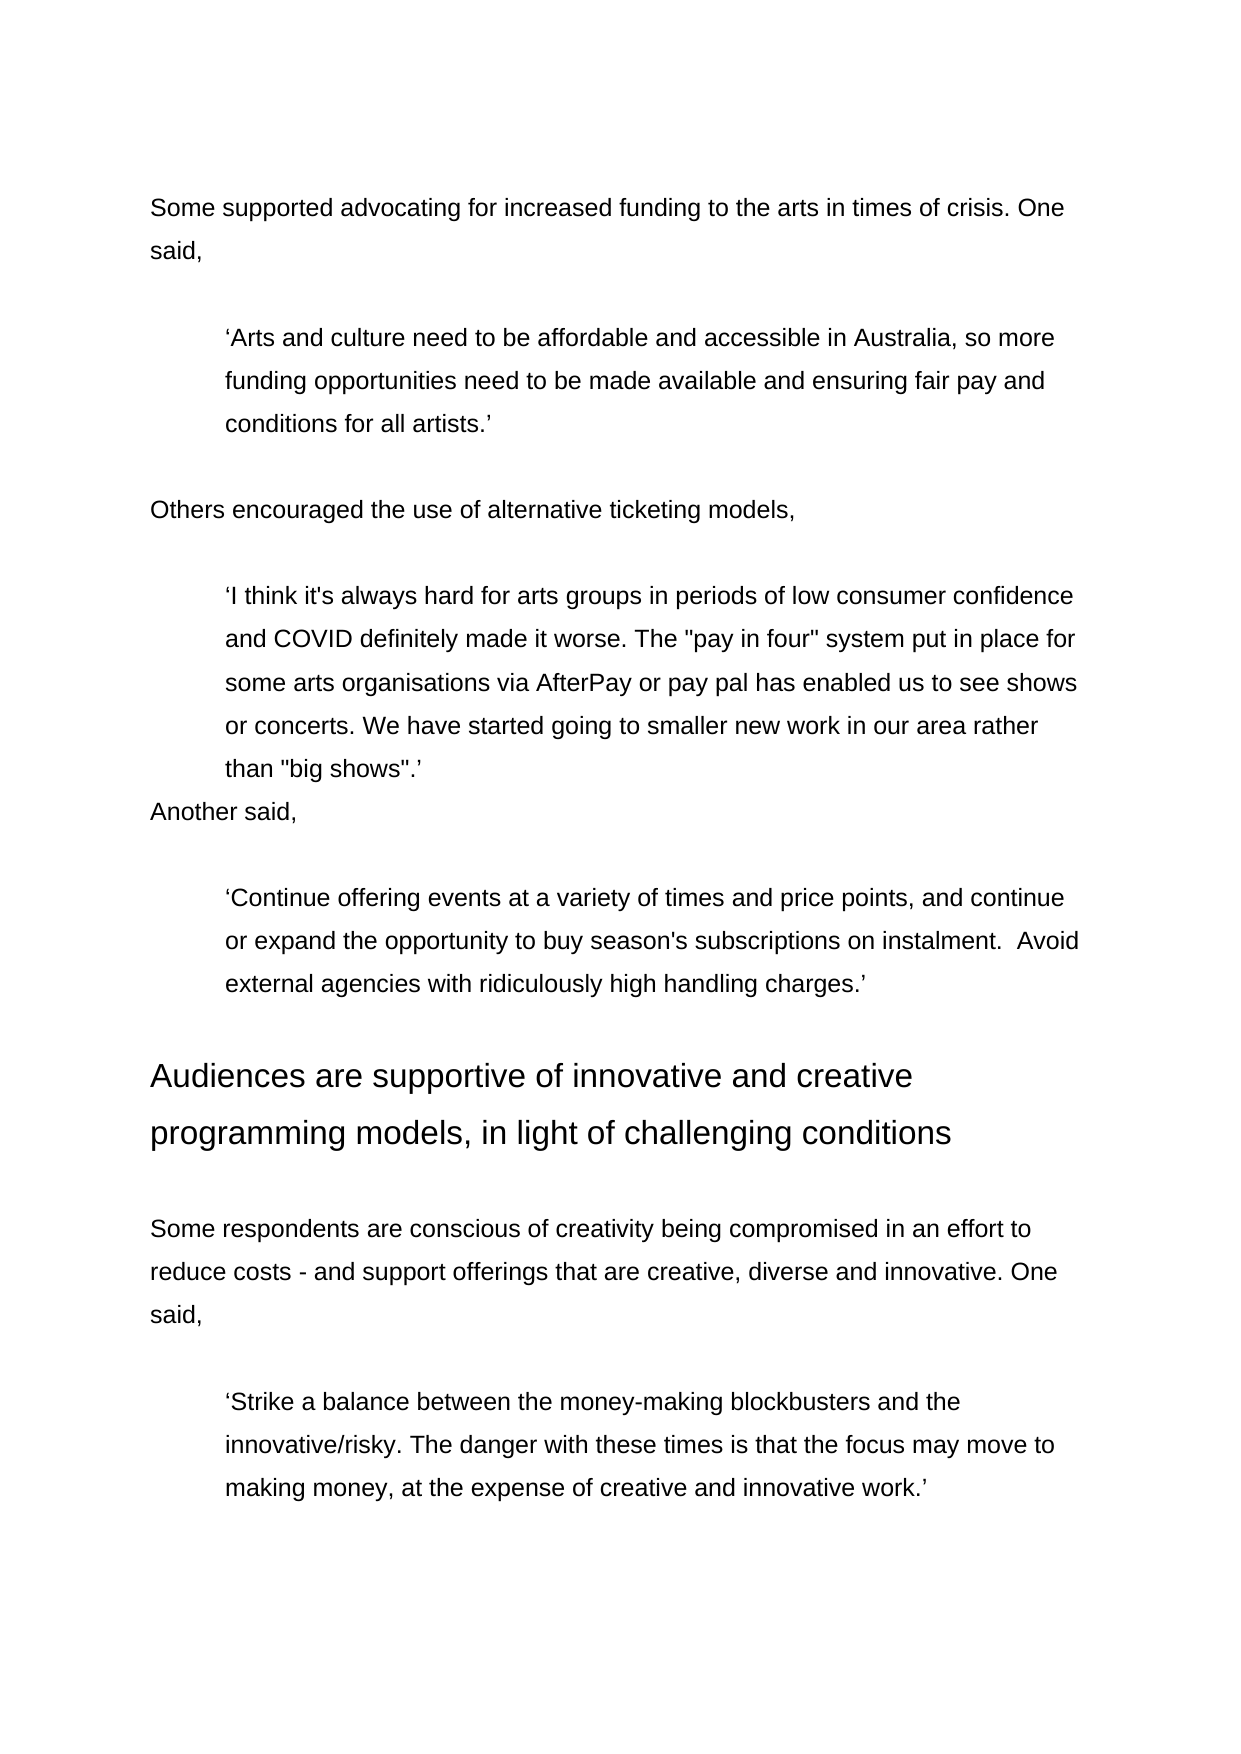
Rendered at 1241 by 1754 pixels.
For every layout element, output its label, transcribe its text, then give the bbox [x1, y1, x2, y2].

text ‘I think it's always hard for arts groups in periods of low consumer confidence and COVID definitely made it worse. The "pay in four" system put in place for some arts organisations via AfterPay or pay pal has enabled us to see shows or concerts. We have started going to smaller new work in our area rather than "big shows".’ [225, 581, 1090, 782]
text ‘Continue offering events at a variety of times and price points, and continue or expand the opportunity to buy season's subscriptions on instalment. Avoid external agencies with ridiculously high handling charges.’ [225, 883, 1090, 998]
text Some supported advocating for increased funding to the arts in times of crisis. One said, [150, 193, 1090, 265]
subtitle Audiences are supportive of innovative and creative programming models, in light of challenging conditions [150, 1056, 1090, 1152]
text ‘Arts and culture need to be affordable and accessible in Australia, so more funding opportunities need to be made available and ensuring fair pay and conditions for all artists.’ [225, 322, 1090, 437]
text Some respondents are conscious of creativity being compromised in an effort to reduce costs - and support offerings that are creative, diverse and innovative. One said, [150, 1214, 1090, 1329]
text Another said, [150, 797, 1090, 826]
text ‘Strike a balance between the money-making blockbusters and the innovative/risky. The danger with these times is that the focus may move to making money, at the expense of creative and innovative work.’ [225, 1386, 1090, 1501]
text Others encouraged the use of alternative ticketing models, [150, 495, 1090, 524]
